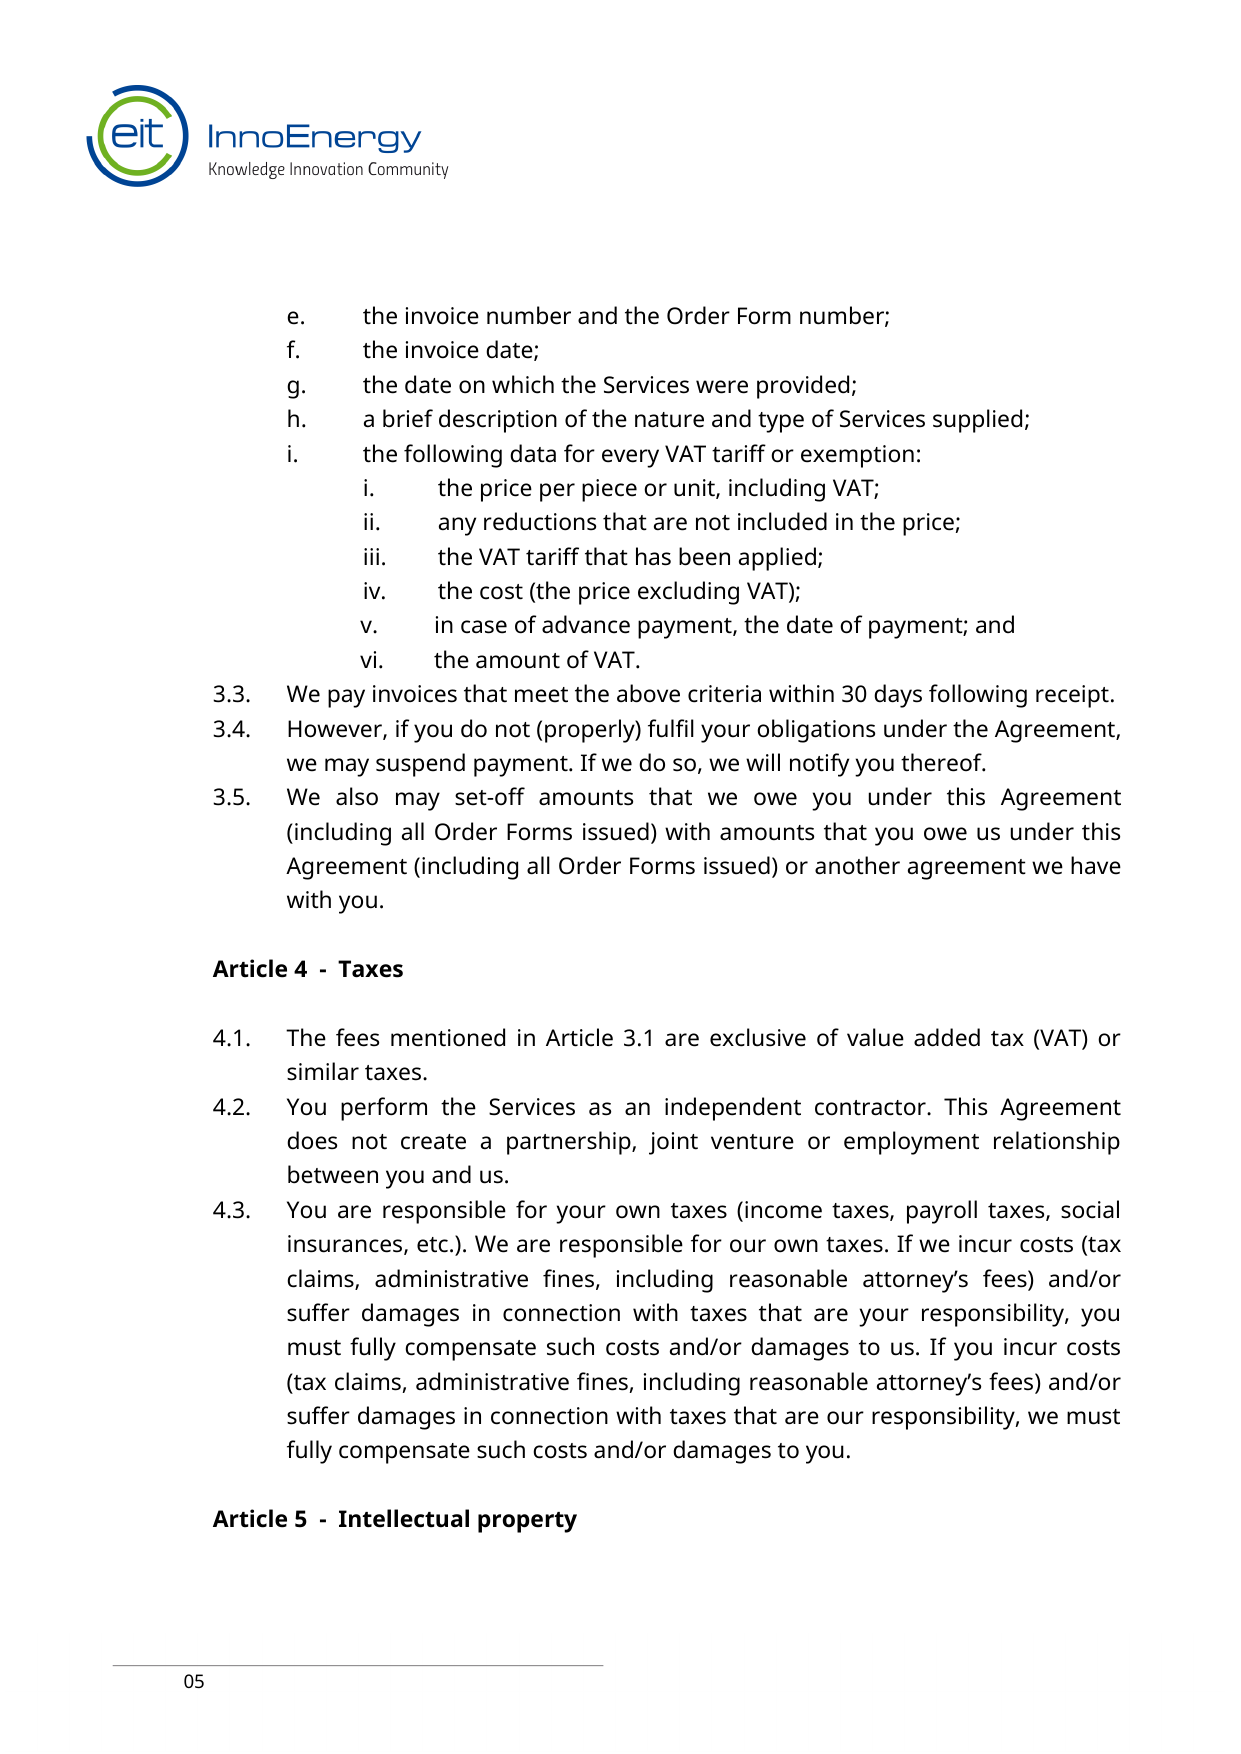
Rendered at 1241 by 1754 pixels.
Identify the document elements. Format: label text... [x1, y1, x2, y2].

text 3.3. We pay invoices that meet the above criteria within 30 days following receipt. [213, 678, 1122, 709]
text i. the following data for every VAT tariff or exemption: [213, 437, 1122, 469]
picture [5, 0, 1241, 300]
text 4.2. You perform the Services as an independent contractor. This Agreement does not create a partnership, joint venture or employment relationship between you and us. [213, 1091, 1122, 1191]
text i. the price per piece or unit, including VAT; [213, 472, 1122, 503]
text iv. the cost (the price excluding VAT); [213, 575, 1122, 606]
text ii. any reductions that are not included in the price; [213, 506, 1122, 537]
text 3.5. We also may set-off amounts that we owe you under this Agreement (including all Order Forms issued) with amounts that you owe us under this Agreement (including all Order Forms issued) or another agreement we have with you. [213, 781, 1122, 916]
text 4.3. You are responsible for your own taxes (income taxes, payroll taxes, social insurances, etc.). We are responsible for our own taxes. If we incur costs (tax claims, administrative fines, including reasonable attorney’s fees) and/or suffer damages in connection with taxes that are your responsibility, you must fully compensate such costs and/or damages to us. If you incur costs (tax claims, administrative fines, including reasonable attorney’s fees) and/or suffer damages in connection with taxes that are our responsibility, we must fully compensate such costs and/or damages to you. [213, 1194, 1122, 1466]
picture [5, 1633, 1226, 1752]
text 4.1. The fees mentioned in Article 3.1 are exclusive of value added tax (VAT) or similar taxes. [213, 1022, 1122, 1087]
text f. the invoice date; [213, 334, 1122, 366]
text Article 4 - Taxes [213, 953, 1122, 984]
text iii. the VAT tariff that has been applied; [213, 541, 1122, 572]
text h. a brief description of the nature and type of Services supplied; [286, 403, 1122, 434]
text 3.4. However, if you do not (properly) fulfil your obligations under the Agreement, we may suspend payment. If we do so, we will notify you thereof. [213, 712, 1122, 778]
text v. in case of advance payment, the date of payment; and [360, 609, 1122, 641]
text Article 5 - Intellectual property [213, 1503, 1122, 1534]
text vi. the amount of VAT. [360, 644, 1122, 675]
text e. the invoice number and the Order Form number; [213, 300, 1122, 331]
text g. the date on which the Services were provided; [213, 369, 1122, 400]
